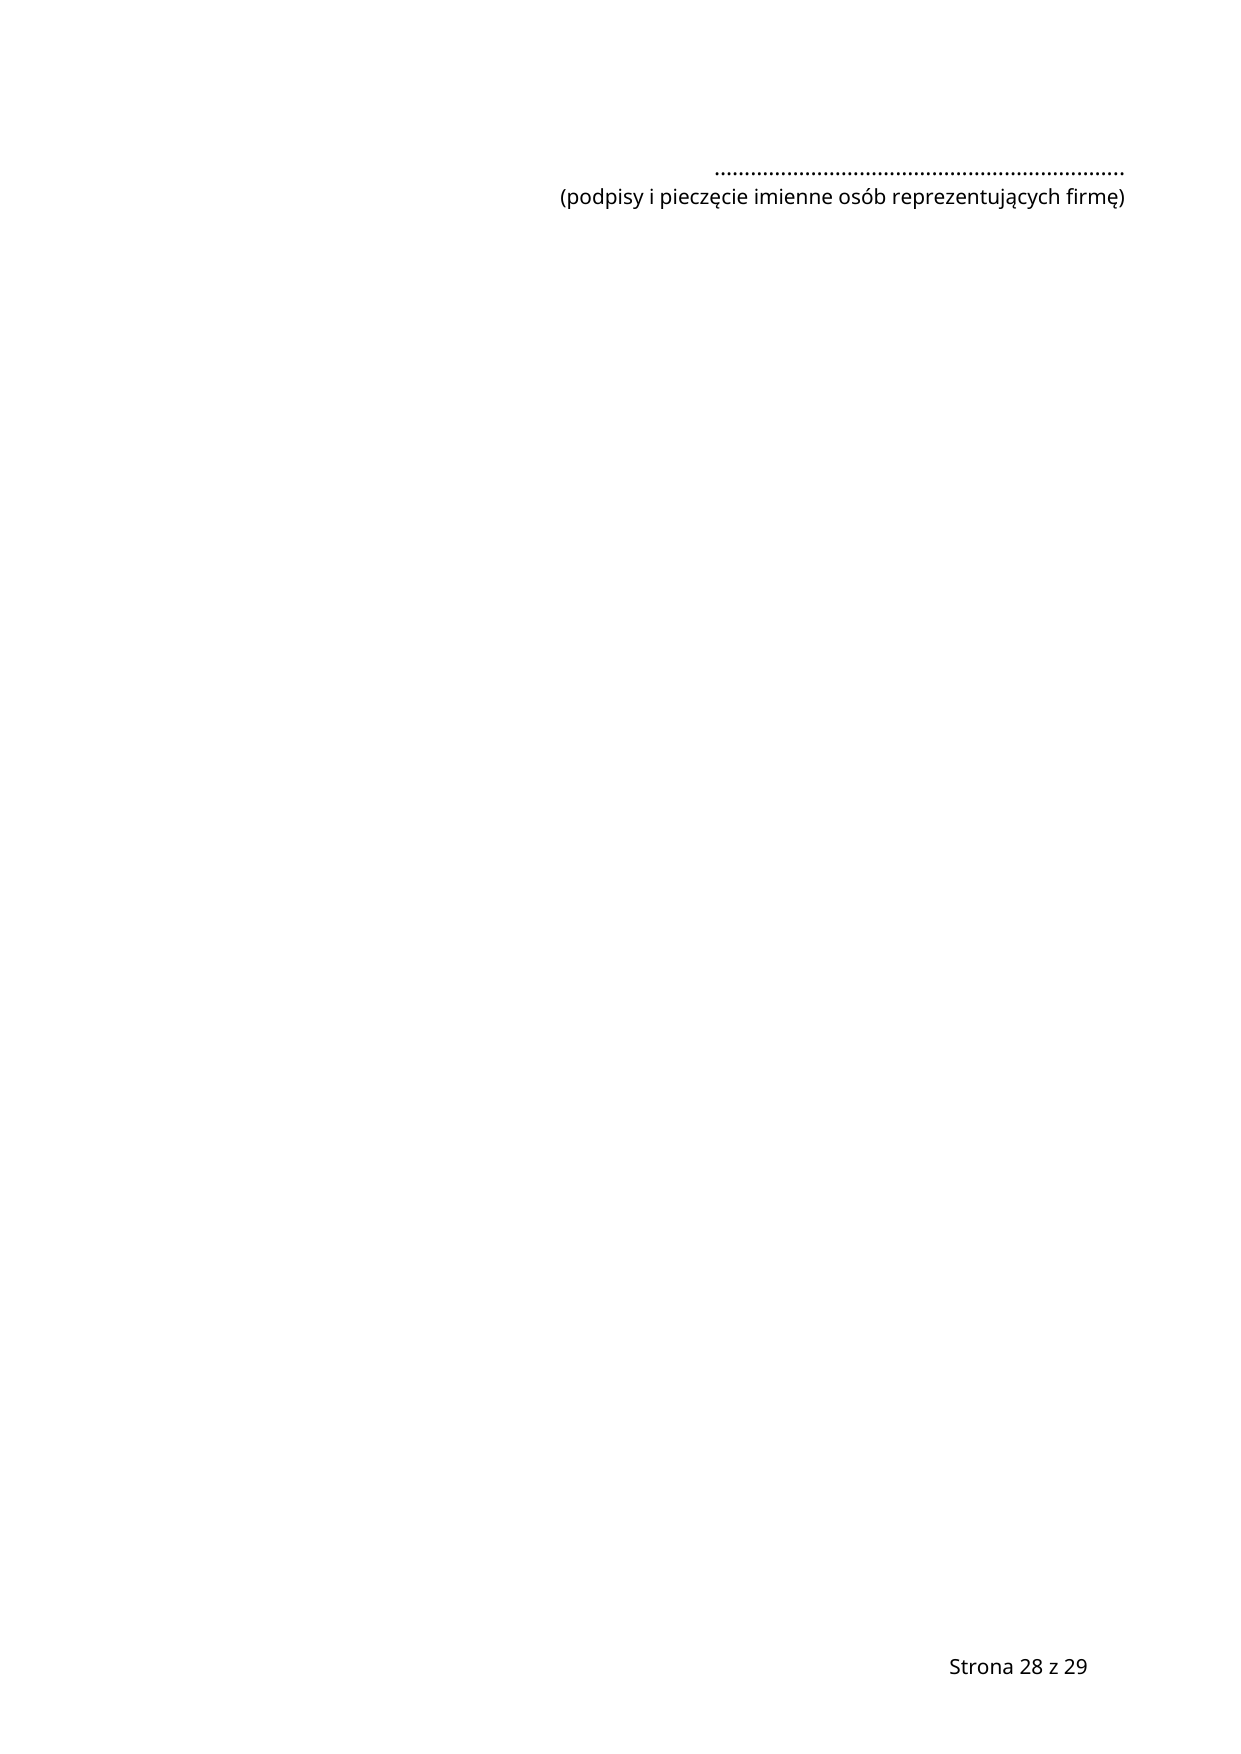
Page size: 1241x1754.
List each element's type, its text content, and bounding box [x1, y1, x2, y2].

text (podpisy i pieczęcie imienne osób reprezentujących firmę) [408, 182, 1125, 210]
text ………………………………………………………….. [112, 151, 1125, 182]
